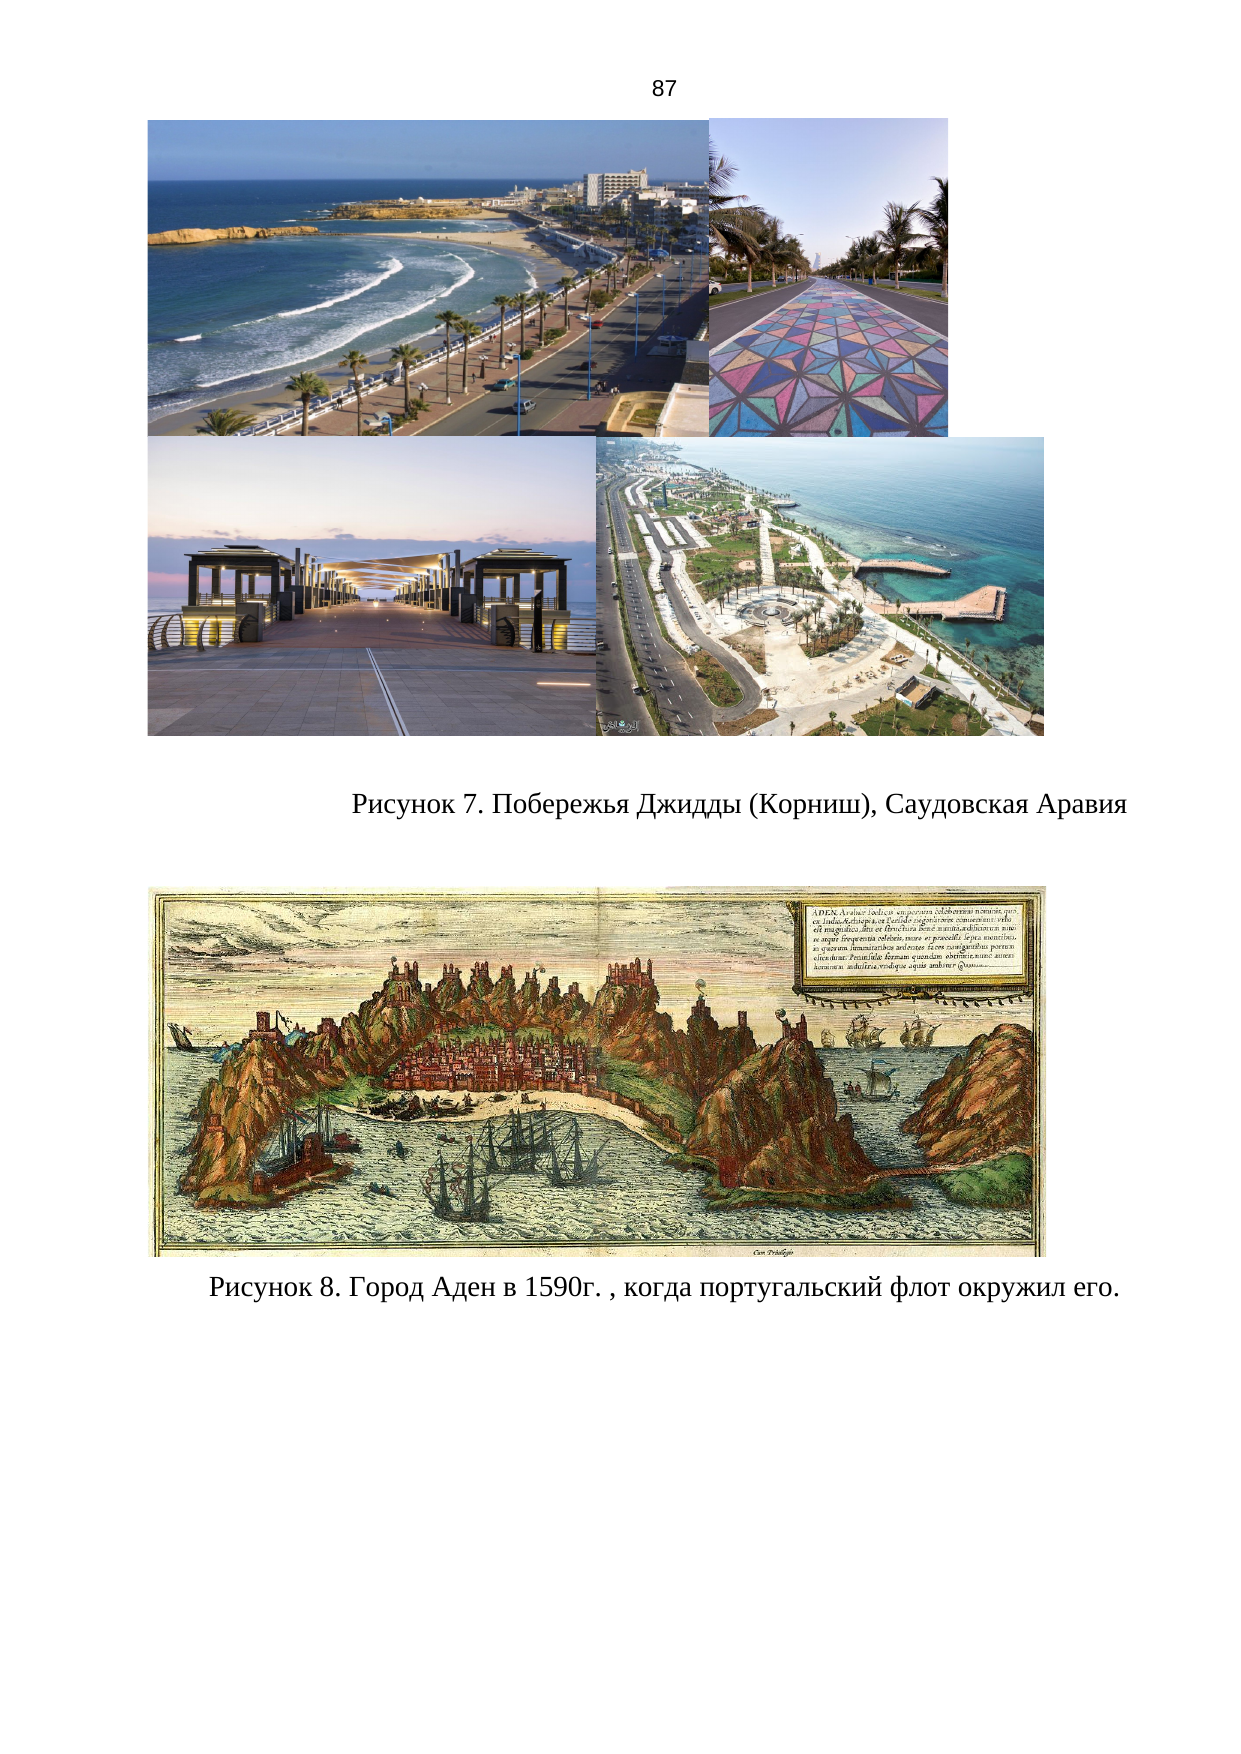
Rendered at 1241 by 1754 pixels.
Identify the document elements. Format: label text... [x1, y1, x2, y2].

text Рисунок 8. Город Аден в 1590г. , когда португальский флот окружил его. [148, 1269, 1181, 1303]
picture [147, 886, 1047, 1257]
text Рисунок 7. Побережья Джидды (Корниш), Саудовская Аравия [298, 786, 1181, 819]
picture [147, 118, 1044, 736]
